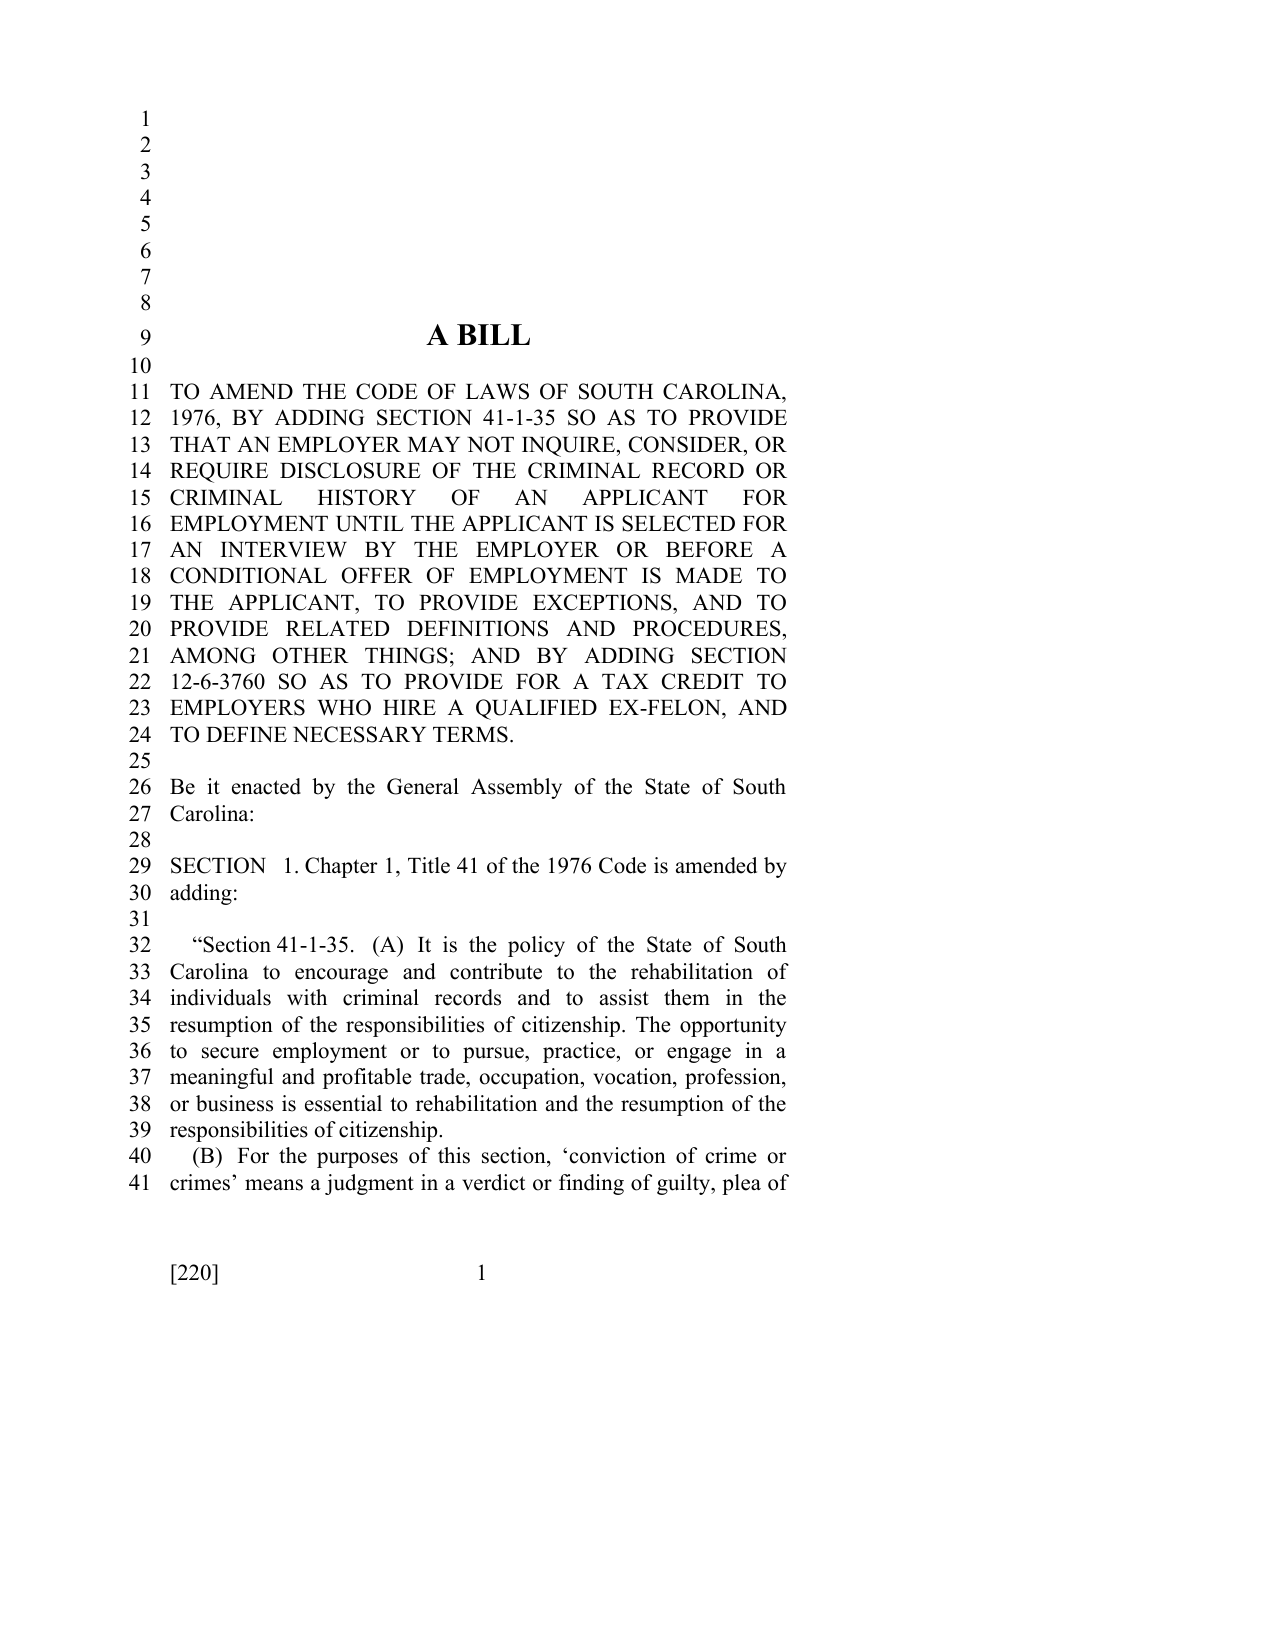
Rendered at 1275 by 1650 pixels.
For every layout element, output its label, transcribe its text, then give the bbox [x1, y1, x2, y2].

text “Section 41-1-35. (A) It is the policy of the State of South Carolina to encourage and contribute to the rehabilitation of individuals with criminal records and to assist them in the resumption of the responsibilities of citizenship. The opportunity to secure employment or to pursue, practice, or engage in a meaningful and profitable trade, occupation, vocation, profession, or business is essential to rehabilitation and the resumption of the responsibilities of citizenship. [169, 932, 787, 1142]
text TO AMEND THE CODE OF LAWS OF SOUTH CAROLINA, 1976, BY ADDING SECTION 41-1-35 SO AS TO PROVIDE THAT AN EMPLOYER MAY NOT INQUIRE, CONSIDER, OR REQUIRE DISCLOSURE OF THE CRIMINAL RECORD OR CRIMINAL HISTORY OF AN APPLICANT FOR EMPLOYMENT UNTIL THE APPLICANT IS SELECTED FOR AN INTERVIEW BY THE EMPLOYER OR BEFORE A CONDITIONAL OFFER OF EMPLOYMENT IS MADE TO THE APPLICANT, TO PROVIDE EXCEPTIONS, AND TO PROVIDE RELATED DEFINITIONS AND PROCEDURES, AMONG OTHER THINGS; AND BY ADDING SECTION 12-6-3760 SO AS TO PROVIDE FOR A TAX CREDIT TO EMPLOYERS WHO HIRE A QUALIFIED EX-FELON, AND TO DEFINE NECESSARY TERMS. [169, 378, 787, 747]
text SECTION 1. Chapter 1, Title 41 of the 1976 Code is amended by adding: [169, 852, 787, 905]
text A BILL [169, 316, 787, 352]
text Be it enacted by the General Assembly of the State of South Carolina: [169, 773, 787, 826]
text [169, 1142, 787, 1195]
